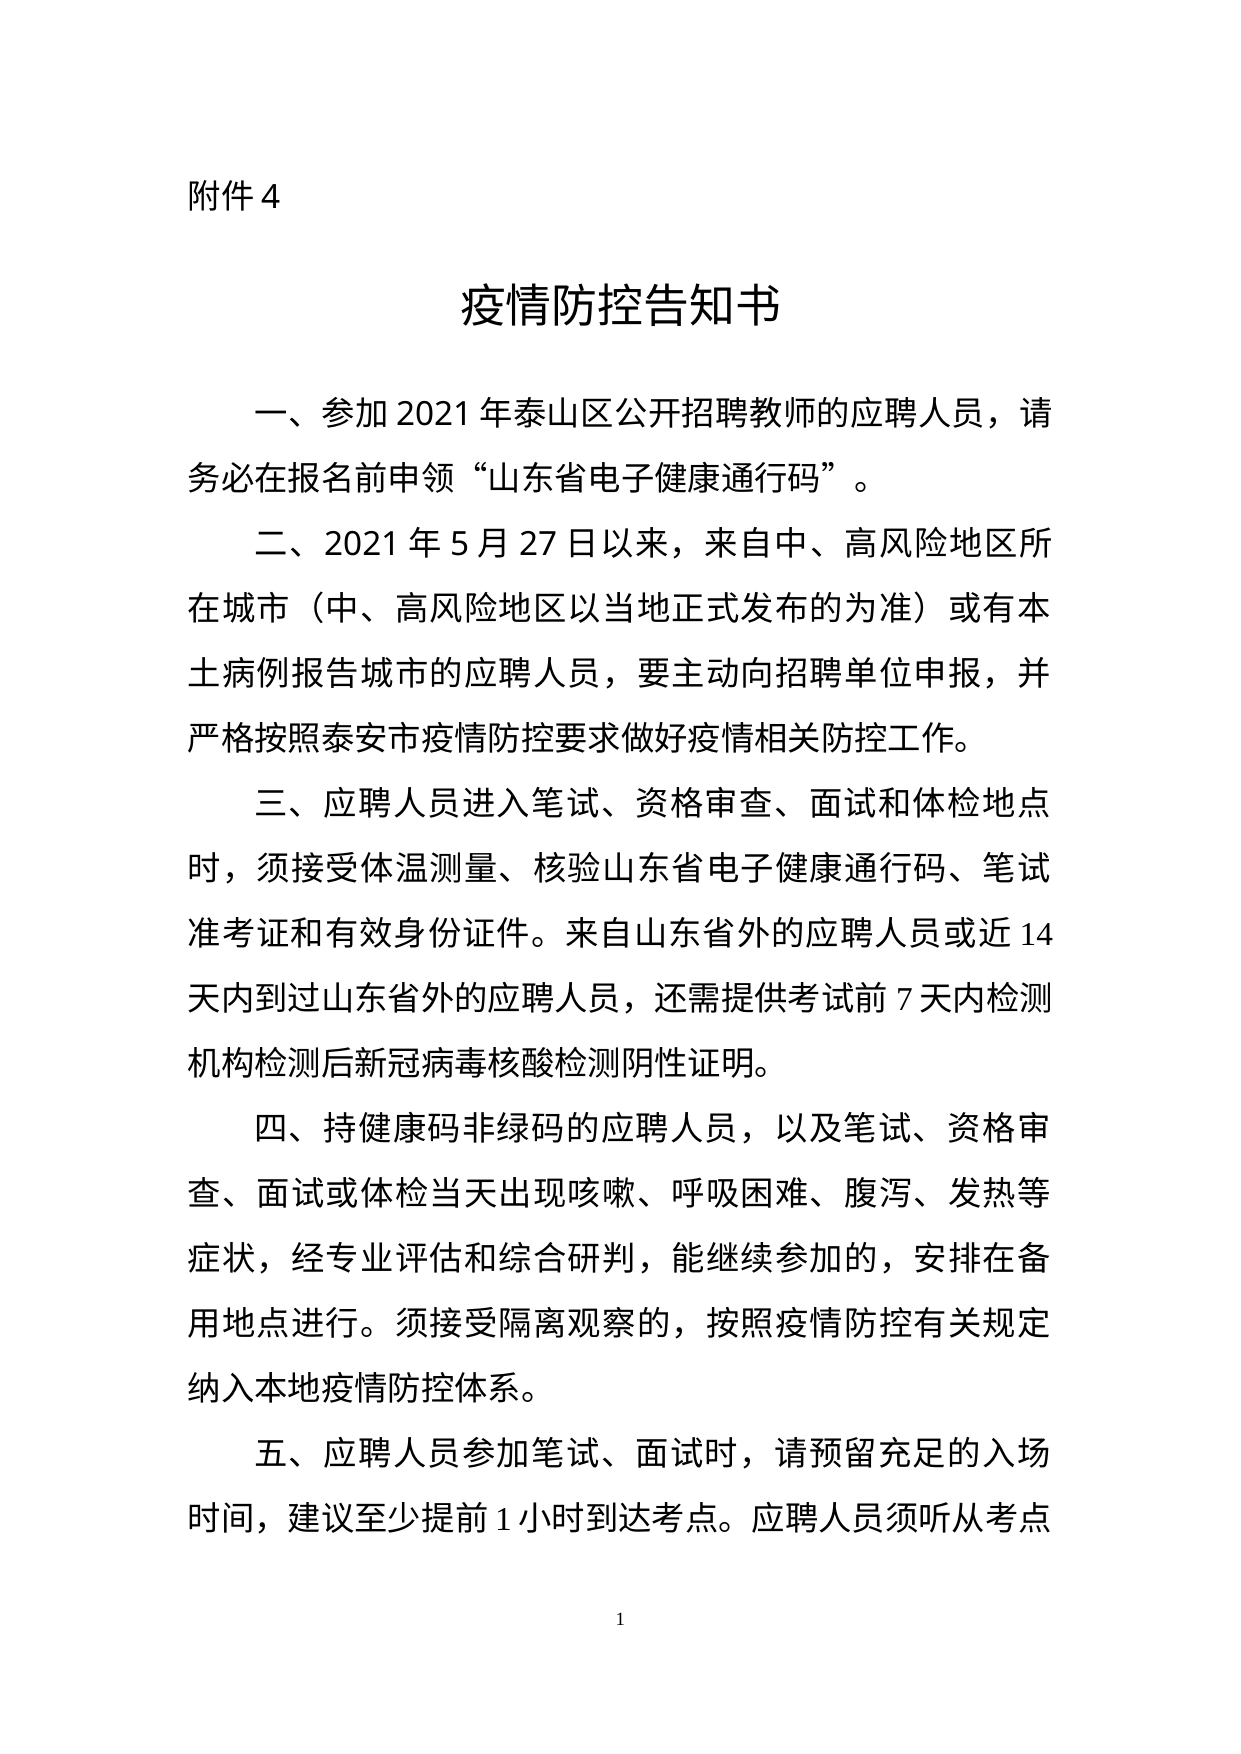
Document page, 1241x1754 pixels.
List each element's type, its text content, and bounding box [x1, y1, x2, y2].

text 四、持健康码非绿码的应聘人员，以及笔试、资格审查、面试或体检当天出现咳嗽、呼吸困难、腹泻、发热等症状，经专业评估和综合研判，能继续参加的，安排在备用地点进行。须接受隔离观察的，按照疫情防控有关规定，纳入本地疫情防控体系。 [187, 1094, 1053, 1419]
text 三、应聘人员进入笔试、资格审查、面试和体检地点时，须接受体温测量、核验山东省电子健康通行码、笔试准考证和有效身份证件。来自山东省外的应聘人员或近14天内到过山东省外的应聘人员，还需提供考试前7天内检测机构检测后新冠病毒核酸检测阴性证明。 [187, 769, 1053, 1094]
text 一、参加2021年泰山区公开招聘教师的应聘人员，请务必在报名前申领“山东省电子健康通行码”。 [187, 379, 1053, 509]
text 附件4 [187, 162, 1087, 227]
text 二、2021年5月27日以来，来自中、高风险地区所在城市（中、高风险地区以当地正式发布的为准）或有本土病例报告城市的应聘人员，要主动向招聘单位申报，并严格按照泰安市疫情防控要求做好疫情相关防控工作。 [187, 509, 1053, 769]
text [187, 1419, 1053, 1549]
subtitle 疫情防控告知书 [187, 254, 1053, 352]
